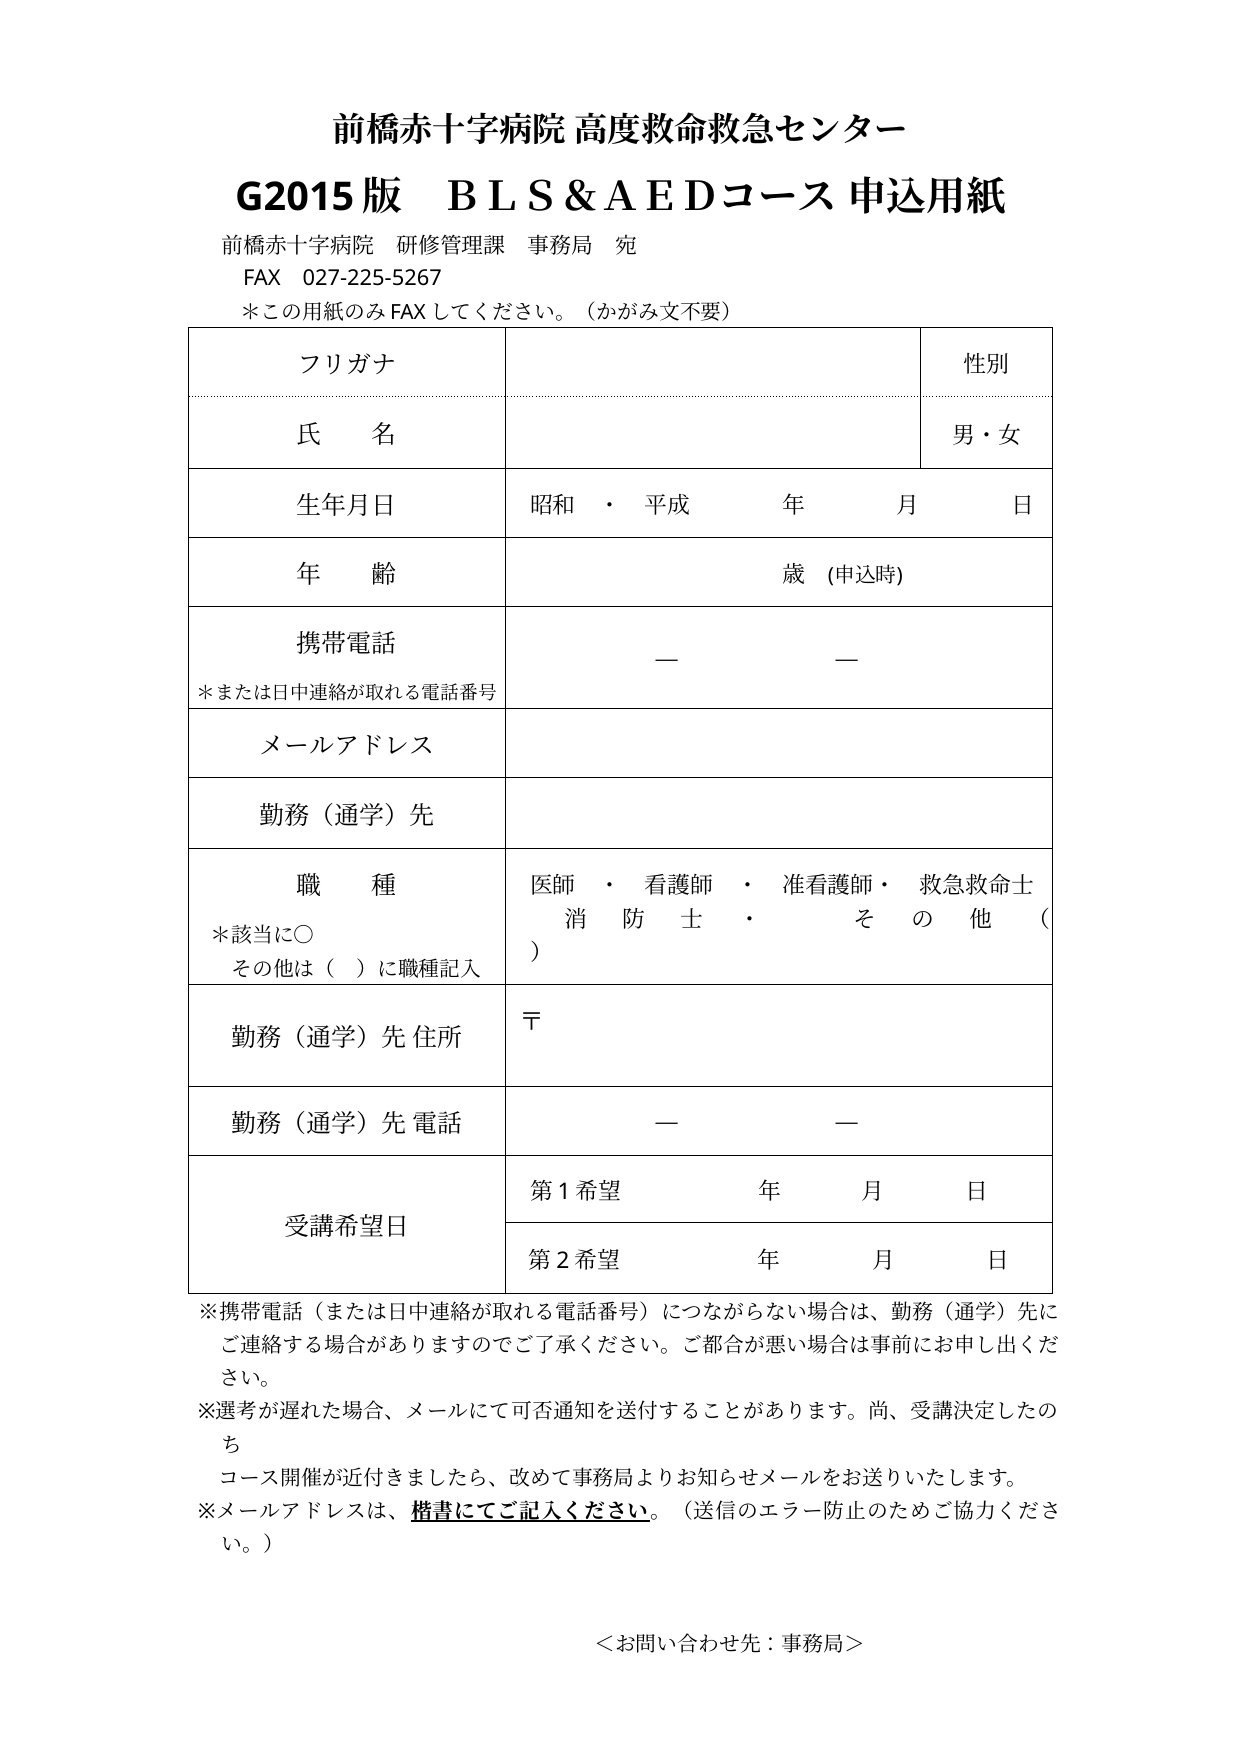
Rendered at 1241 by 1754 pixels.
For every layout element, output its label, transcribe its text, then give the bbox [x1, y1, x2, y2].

text ※メールアドレスは、楷書にてご記入ください。（送信のエラー防止のためご協力ください。） [198, 1493, 1063, 1559]
table_cell 医師 ・ 看護師 ・ 准看護師・ 救急救命士 消防士・ その他（ ） [506, 849, 1052, 984]
table_cell － － [506, 607, 1052, 708]
table_cell 生年月日 [189, 469, 505, 537]
table_cell [506, 778, 1052, 848]
table_cell 勤務（通学）先 電話 [189, 1087, 505, 1155]
table_cell 歳 (申込時) [506, 538, 1052, 606]
text コース開催が近付きましたら、改めて事務局よりお知らせメールをお送りいたします。 [198, 1460, 1063, 1493]
text ＜お問い合わせ先：事務局＞ [177, 1626, 1063, 1659]
text ※携帯電話（または日中連絡が取れる電話番号）につながらない場合は、勤務（通学）先にご連絡する場合がありますのでご了承ください。ご都合が悪い場合は事前にお申し出ください。 [177, 1294, 1063, 1393]
text ＊この用紙のみFAXしてください。（かがみ文不要） [177, 294, 1063, 327]
table_cell メールアドレス [189, 709, 505, 777]
table_cell 勤務（通学）先 [189, 778, 505, 848]
table_cell 第1希望 年 月 日 [506, 1156, 1052, 1222]
text FAX 027-225-5267 [177, 260, 1063, 294]
table_cell 年 齢 [189, 538, 505, 606]
text G2015版 ＢＬＳ＆ＡＥＤコース 申込用紙 [177, 161, 1063, 227]
table_cell 昭和 ・ 平成 年 月 日 [506, 469, 1052, 537]
table_cell [506, 709, 1052, 777]
table_header 性別 [921, 328, 1052, 396]
table_cell 職 種 ＊該当に○ その他は（ ）に職種記入 [189, 849, 505, 984]
table_cell 勤務（通学）先 住所 [189, 985, 505, 1086]
table_cell 男・女 [921, 396, 1052, 468]
table_cell [506, 396, 920, 468]
table_cell 〒 [506, 985, 1052, 1086]
text 前橋赤十字病院 研修管理課 事務局 宛 [177, 227, 1063, 260]
table_header フリガナ [189, 328, 505, 396]
table_cell 第2希望 年 月 日 [506, 1223, 1052, 1293]
text ※選考が遅れた場合、メールにて可否通知を送付することがあります。尚、受講決定したのち [198, 1393, 1063, 1460]
table_cell 携帯電話 ＊または日中連絡が取れる電話番号 [189, 607, 505, 708]
table_cell 氏 名 [189, 396, 505, 468]
table_cell 受講希望日 [189, 1156, 505, 1293]
text 前橋赤十字病院 高度救命救急センター [177, 94, 1063, 161]
table_header [506, 328, 920, 396]
table_cell － － [506, 1087, 1052, 1155]
